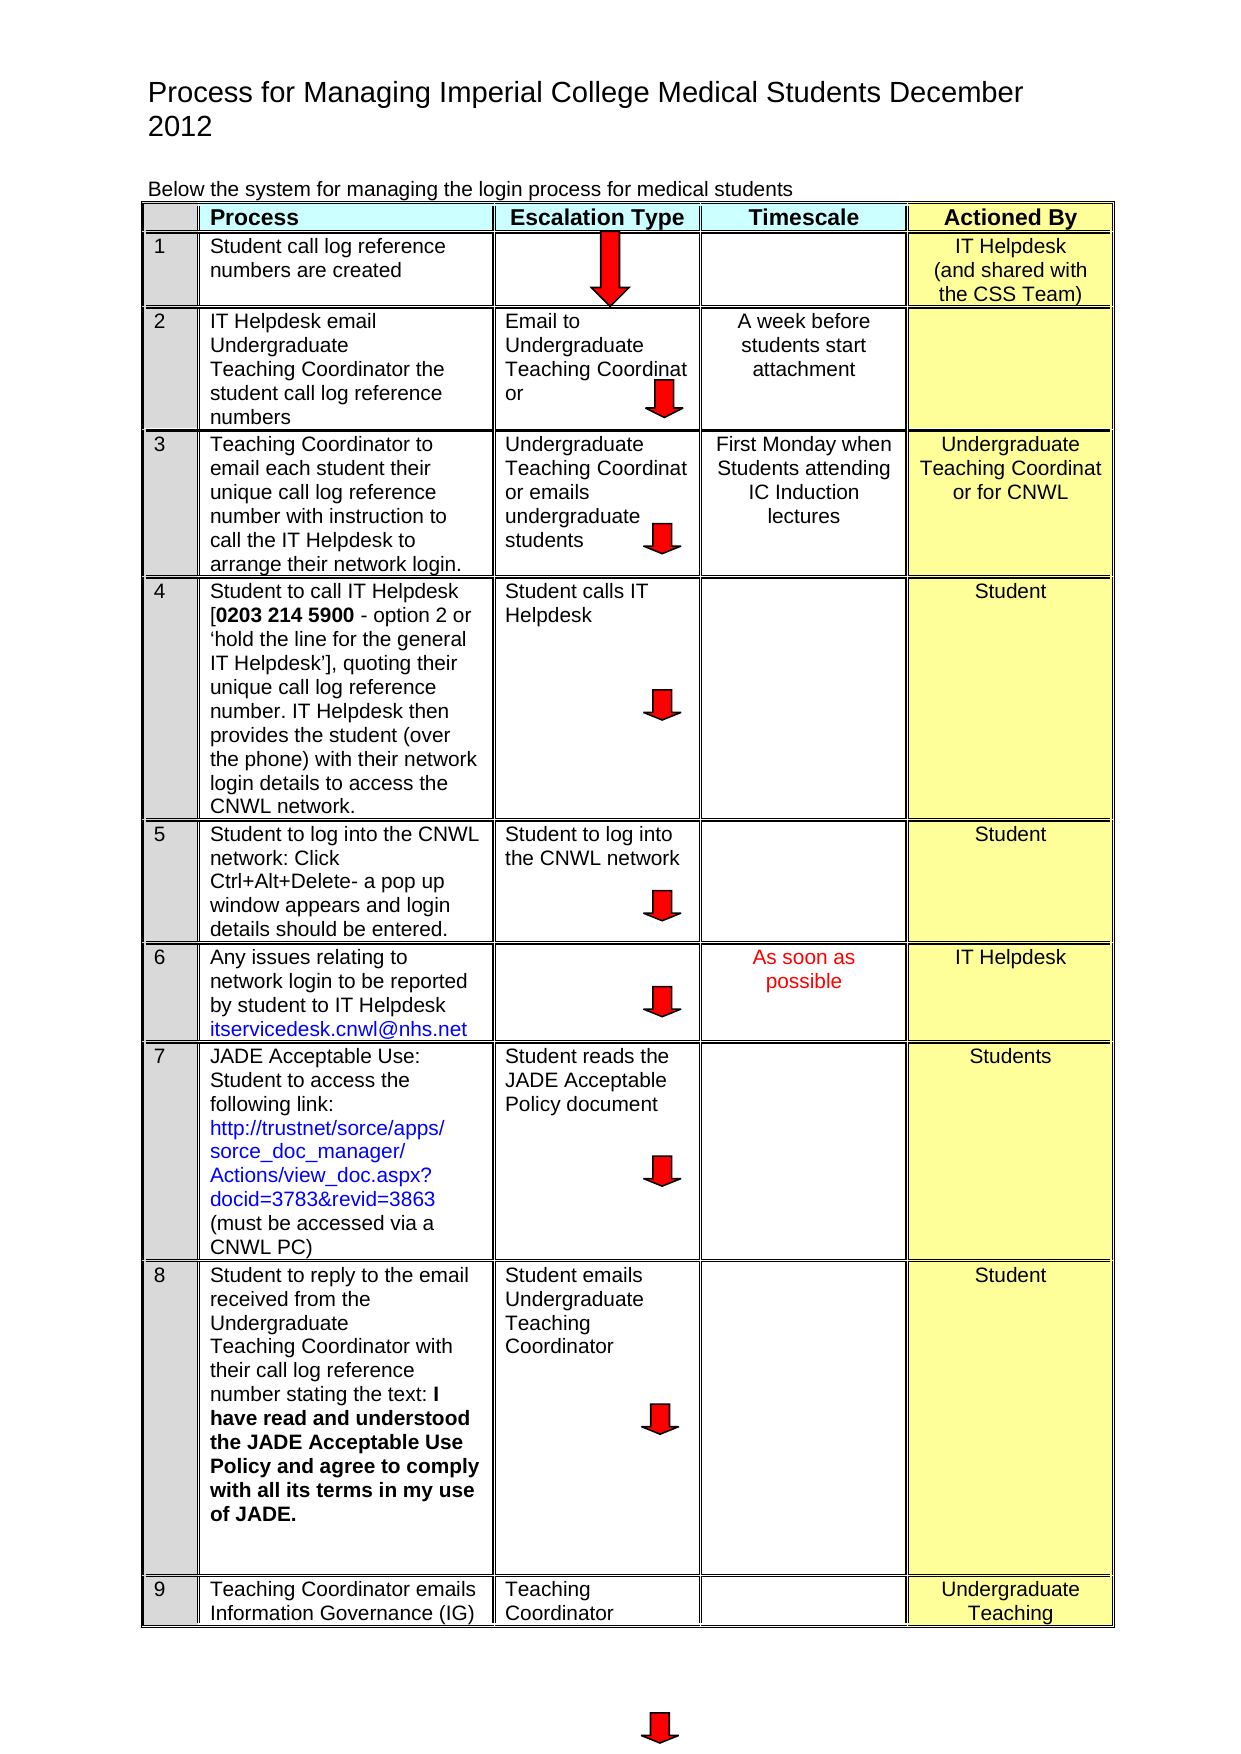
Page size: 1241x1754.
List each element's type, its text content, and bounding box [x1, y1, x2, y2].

table_cell Student call log reference numbers are created [200, 234, 492, 305]
table_cell Student to reply to the email received from the Undergraduate Teaching Coordinator with their call log reference number stating the text: I have read and understood the JADE Acceptable Use Policy and agree to comply with all its terms in my use of JADE. [200, 1262, 492, 1574]
table_cell Student [907, 575, 1114, 818]
table_cell 8 [144, 1259, 197, 1574]
table_cell Any issues relating to network login to be reported by student to IT Helpdesk itservicedesk.cnwl@nhs.net [200, 945, 492, 1040]
table_cell [702, 822, 905, 941]
text Below the system for managing the login process for medical students [148, 177, 1092, 201]
table_cell [907, 305, 1114, 428]
table_cell Student [907, 818, 1114, 941]
table_cell [700, 1574, 907, 1625]
table_cell Student [909, 1259, 1112, 1574]
table_cell [496, 945, 699, 1040]
table_cell 9 [144, 1574, 198, 1625]
table_cell Undergraduate Teaching Coordinator for CNWL [909, 429, 1114, 575]
table_cell Student to log into the CNWL network [496, 822, 699, 941]
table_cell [494, 1577, 700, 1625]
table_cell 5 [142, 818, 198, 941]
table_cell Student calls IT Helpdesk [496, 579, 699, 818]
table_cell [614, 234, 699, 305]
table_cell Student to call IT Helpdesk [0203 214 5900 - option 2 or ‘hold the line for the general IT Helpdesk’], quoting their unique call log reference number. IT Helpdesk then provides the student (over the phone) with their network login details to access the CNWL network. [200, 579, 492, 818]
table_cell 7 [142, 1040, 198, 1259]
table_cell As soon as possible [702, 945, 905, 1040]
table_cell Email to Undergraduate Teaching Coordinator [496, 309, 699, 428]
table_header [144, 204, 198, 230]
table_cell Student to log into the CNWL network: Click Ctrl+Alt+Delete- a pop up window appears and login details should be entered. [200, 822, 492, 941]
table_cell Teaching Coordinator to email each student their unique call log reference number with instruction to call the IT Helpdesk to arrange their network login. [200, 432, 492, 575]
table_header Actioned By [907, 204, 1112, 230]
table_cell 2 [142, 305, 198, 428]
table_cell JADE Acceptable Use: Student to access the following link: http://trustnet/sorce/apps/sorce_doc_manager/Actions/view_doc.aspx?docid=3783&revid=3863 (must be accessed via a CNWL PC) [200, 1044, 492, 1259]
table_cell 4 [142, 575, 198, 818]
table_cell IT Helpdesk [909, 941, 1112, 1040]
table_cell IT Helpdesk email Undergraduate Teaching Coordinator the student call log reference numbers [200, 309, 492, 428]
table_cell First Monday when Students attending IC Induction lectures [702, 432, 905, 575]
table_header Timescale [700, 202, 907, 230]
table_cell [199, 1577, 494, 1625]
table_header Process [199, 204, 494, 230]
table_cell Students [907, 1040, 1114, 1259]
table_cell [907, 1574, 1112, 1625]
table_cell Student emails Undergraduate Teaching Coordinator [496, 1262, 699, 1574]
table_cell [702, 234, 905, 305]
table_cell [702, 1262, 905, 1574]
table_header Escalation Type [494, 204, 700, 230]
table_cell [496, 234, 606, 305]
table_cell A week before students start attachment [702, 309, 905, 428]
table_cell 6 [144, 941, 197, 1040]
subtitle Process for Managing Imperial College Medical Students December 2012 [148, 75, 1092, 142]
table_cell 1 [142, 230, 198, 305]
table_cell Student reads the JADE Acceptable Policy document [496, 1044, 699, 1259]
table_cell IT Helpdesk (and shared with the CSS Team) [907, 230, 1114, 305]
table_cell 3 [142, 429, 197, 575]
table_cell Undergraduate Teaching Coordinator emails undergraduate students [496, 432, 699, 575]
table_cell [702, 1044, 905, 1259]
table_cell [702, 579, 905, 818]
